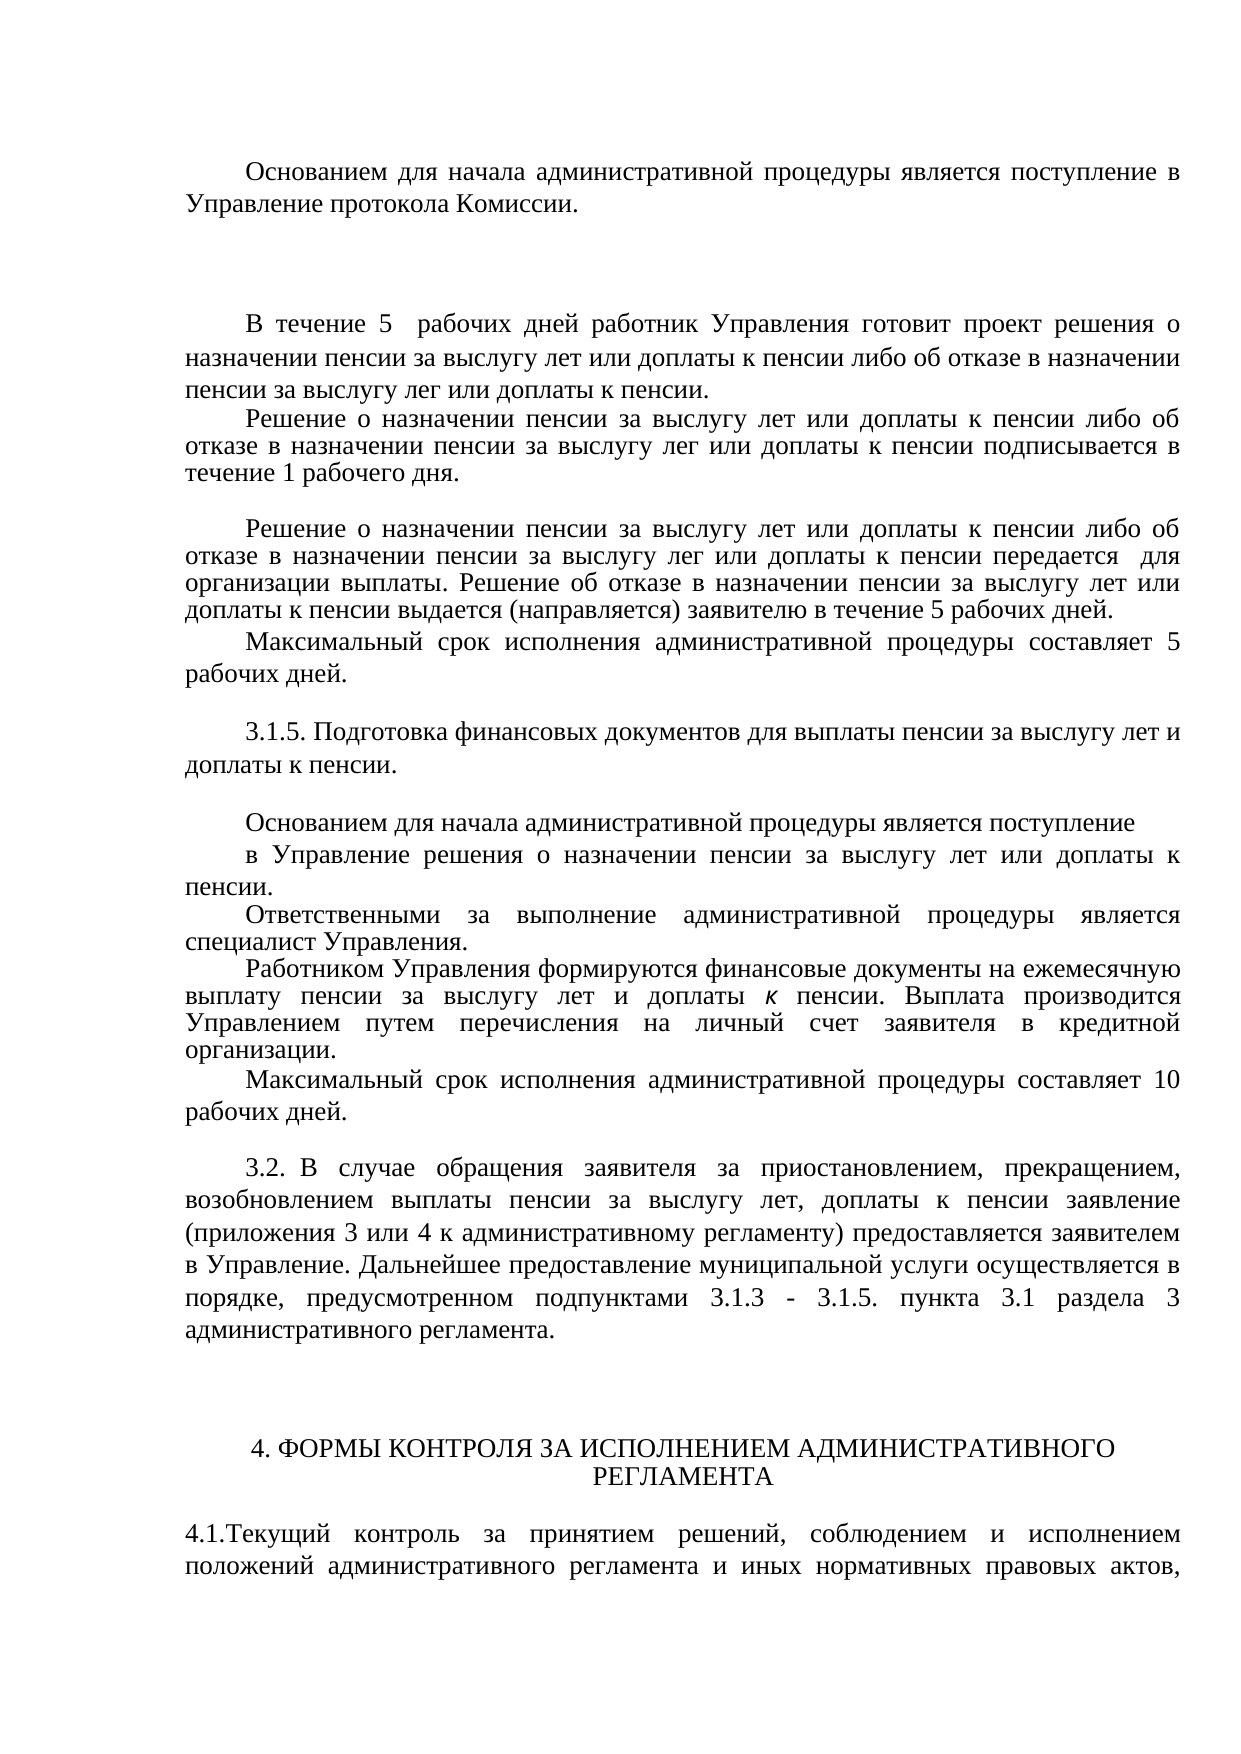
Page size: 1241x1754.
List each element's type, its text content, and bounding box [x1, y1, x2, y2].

text Решение о назначении пенсии за выслугу лет или доплаты к пенсии либо об отказе в назначении пенсии за выслугу лег или доплаты к пенсии подписывается в течение 1 рабочего дня. [185, 406, 1182, 487]
text Ответственными за выполнение административной процедуры является специалист Управления. [185, 902, 1182, 956]
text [185, 1517, 1182, 1581]
text РЕГЛАМЕНТА [185, 1463, 1182, 1490]
text Максимальный срок исполнения административной процедуры составляет 5 рабочих дней. [185, 624, 1182, 689]
text 3.1.5. Подготовка финансовых документов для выплаты пенсии за выслугу лет и доплаты к пенсии. [185, 714, 1182, 780]
text В течение 5 рабочих дней работник Управления готовит проект решения о назначении пенсии за выслугу лет или доплаты к пенсии либо об отказе в назначении пенсии за выслугу лег или доплаты к пенсии. [185, 307, 1182, 406]
text в Управление решения о назначении пенсии за выслугу лет или доплаты к пенсии. [185, 838, 1182, 902]
text Основанием для начала административной процедуры является поступление [185, 806, 1182, 838]
text Работником Управления формируются финансовые документы на ежемесячную выплату пенсии за выслугу лет и доплаты к пенсии. Выплата производится Управлением путем перечисления на личный счет заявителя в кредитной организации. [185, 956, 1182, 1064]
text Максимальный срок исполнения административной процедуры составляет 10 рабочих дней. [185, 1064, 1182, 1126]
list В случае обращения заявителя за приостановлением, прекращением, возобновлением выплаты пенсии за выслугу лет, доплаты к пенсии заявление (приложения 3 или 4 к административному регламенту) предоставляется заявителем в Управление. Дальнейшее предоставление муниципальной услуги осуществляется в порядке, предусмотренном подпунктами 3.1.3 - 3.1.5. пункта 3.1 раздела 3 административного регламента. [185, 1150, 1182, 1345]
text Основанием для начала административной процедуры является поступление в Управление протокола Комиссии. [185, 154, 1182, 219]
text 4. ФОРМЫ КОНТРОЛЯ ЗА ИСПОЛНЕНИЕМ АДМИНИСТРАТИВНОГО [185, 1436, 1182, 1463]
text Решение о назначении пенсии за выслугу лет или доплаты к пенсии либо об отказе в назначении пенсии за выслугу лег или доплаты к пенсии передается для организации выплаты. Решение об отказе в назначении пенсии за выслугу лет или доплаты к пенсии выдается (направляется) заявителю в течение 5 рабочих дней. [185, 516, 1182, 624]
